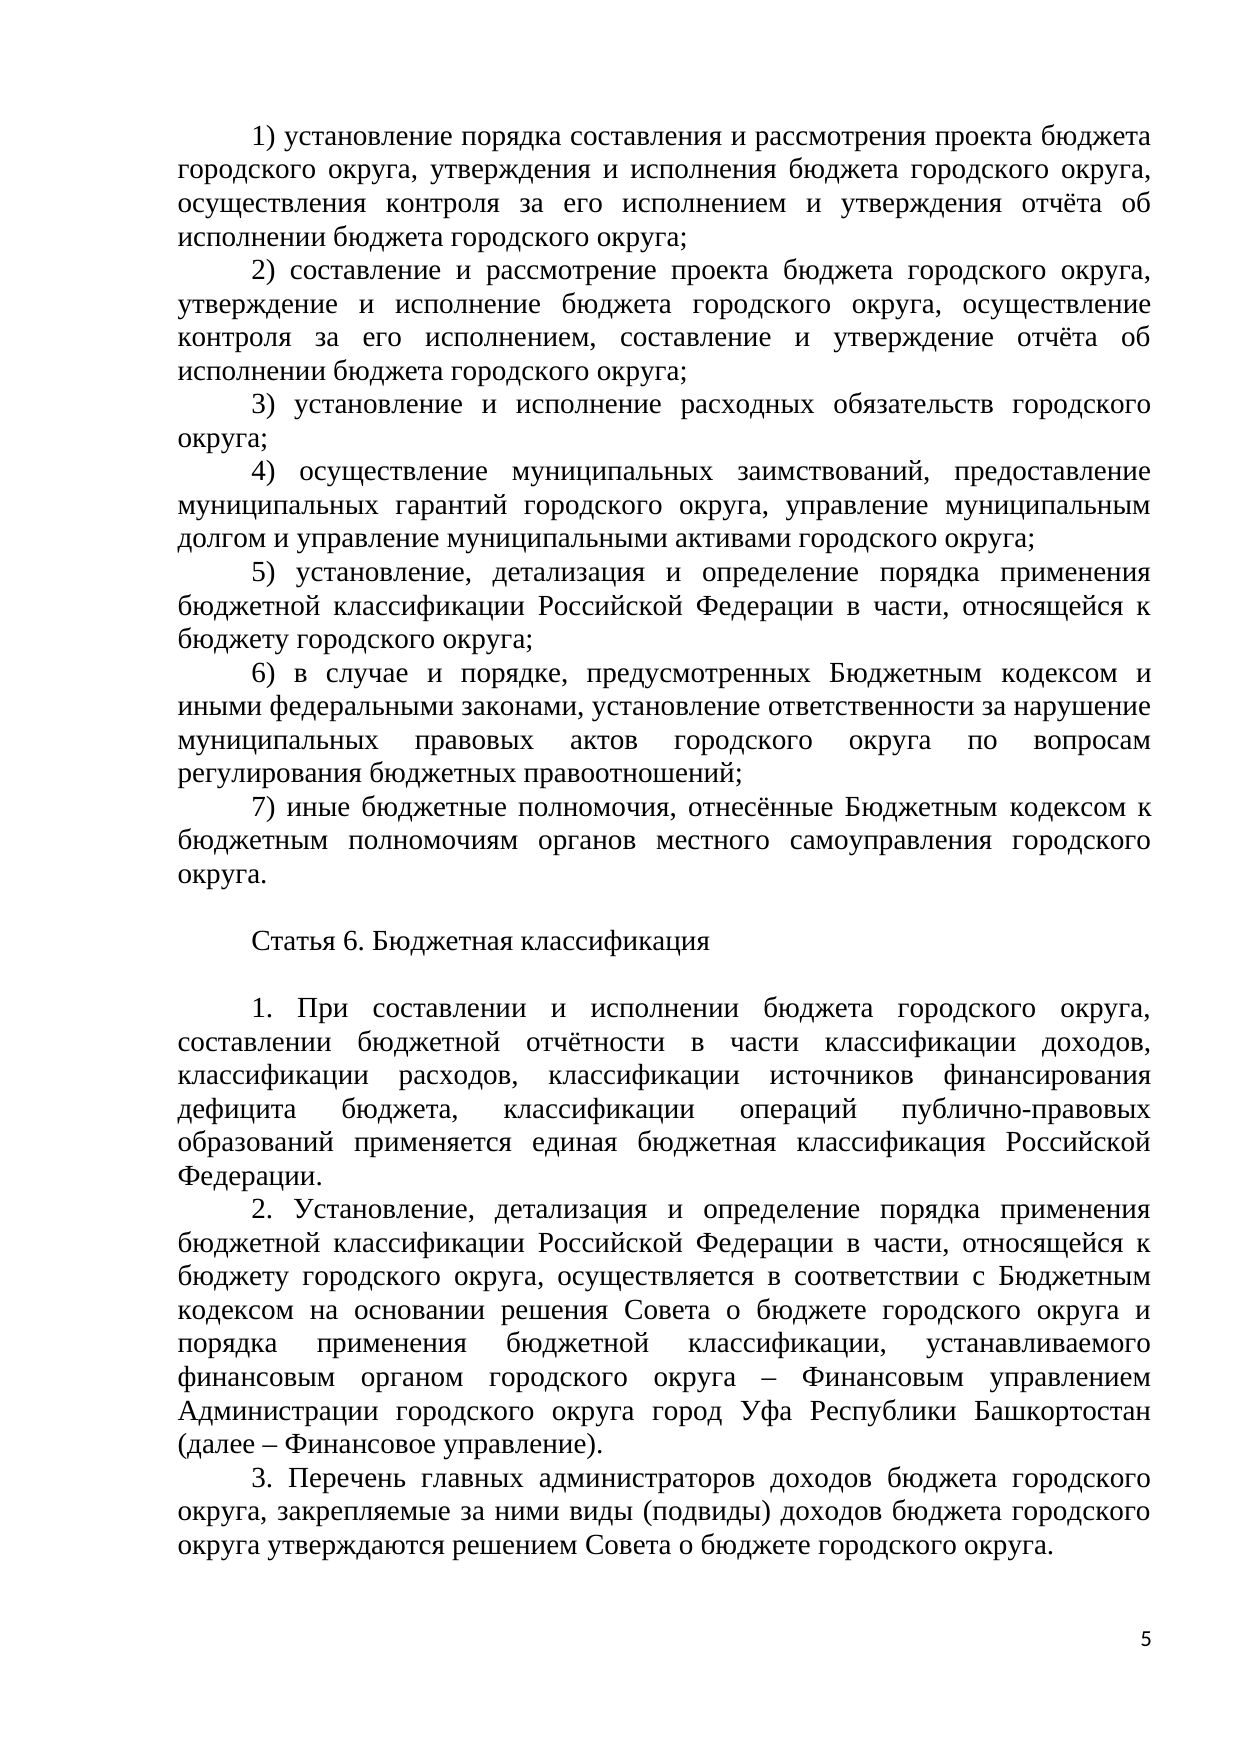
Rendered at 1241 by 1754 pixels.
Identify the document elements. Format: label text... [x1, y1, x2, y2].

text 1) установление порядка составления и рассмотрения проекта бюджета городского округа, утверждения и исполнения бюджета городского округа, осуществления контроля за его исполнением и утверждения отчёта об исполнении бюджета городского округа; [177, 118, 1152, 252]
text Статья 6. Бюджетная классификация [177, 923, 1152, 957]
text 2. Установление, детализация и определение порядка применения бюджетной классификации Российской Федерации в части, относящейся к бюджету городского округа, осуществляется в соответствии с Бюджетным кодексом на основании решения Совета о бюджете городского округа и порядка применения бюджетной классификации, устанавливаемого финансовым органом городского округа – Финансовым управлением Администрации городского округа город Уфа Республики Башкортостан (далее – Финансовое управление). [177, 1191, 1152, 1460]
text 1. При составлении и исполнении бюджета городского округа, составлении бюджетной отчётности в части классификации доходов, классификации расходов, классификации источников финансирования дефицита бюджета, классификации операций публично-правовых образований применяется единая бюджетная классификация Российской Федерации. [177, 990, 1152, 1191]
text 2) составление и рассмотрение проекта бюджета городского округа, утверждение и исполнение бюджета городского округа, осуществление контроля за его исполнением, составление и утверждение отчёта об исполнении бюджета городского округа; [177, 252, 1152, 386]
text 7) иные бюджетные полномочия, отнесённые Бюджетным кодексом к бюджетным полномочиям органов местного самоуправления городского округа. [177, 789, 1152, 889]
text 6) в случае и порядке, предусмотренных Бюджетным кодексом и иными федеральными законами, установление ответственности за нарушение муниципальных правовых актов городского округа по вопросам регулирования бюджетных правоотношений; [177, 655, 1152, 789]
text 4) осуществление муниципальных заимствований, предоставление муниципальных гарантий городского округа, управление муниципальным долгом и управление муниципальными активами городского округа; [177, 453, 1152, 554]
text 5) установление, детализация и определение порядка применения бюджетной классификации Российской Федерации в части, относящейся к бюджету городского округа; [177, 554, 1152, 655]
text 3. Перечень главных администраторов доходов бюджета городского округа, закрепляемые за ними виды (подвиды) доходов бюджета городского округа утверждаются решением Совета о бюджете городского округа. [177, 1460, 1152, 1560]
text 3) установление и исполнение расходных обязательств городского округа; [177, 386, 1152, 453]
